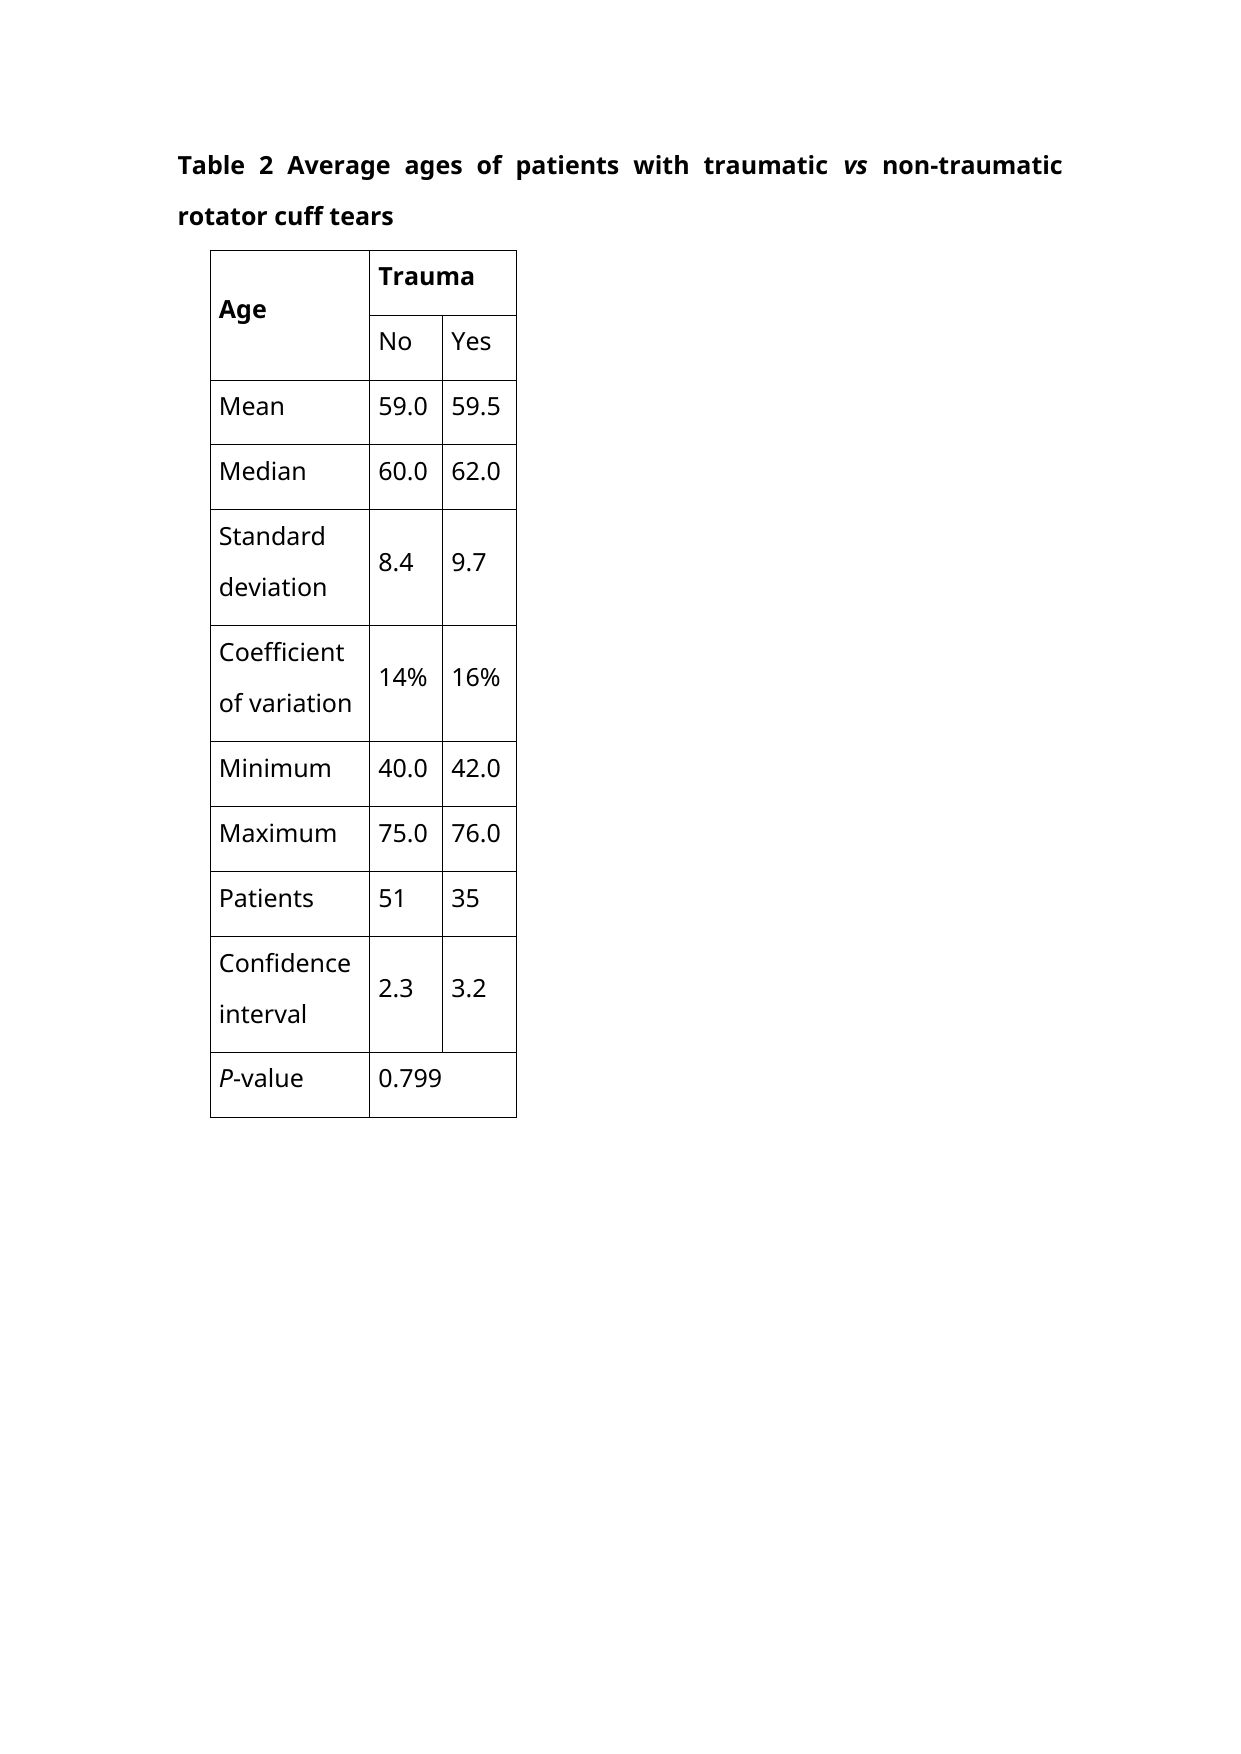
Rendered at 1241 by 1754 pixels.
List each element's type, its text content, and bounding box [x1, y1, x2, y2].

table_cell Standard deviation [211, 510, 369, 625]
table_cell No [370, 316, 442, 379]
table_cell P-value [211, 1053, 369, 1117]
table_cell Confidence interval [211, 937, 369, 1052]
table_cell 40.0 [370, 742, 442, 806]
table_cell 62.0 [443, 445, 516, 509]
table_cell Patients [211, 872, 369, 936]
text Table 2 Average ages of patients with traumatic vs non-traumatic rotator cuff tears [177, 148, 1063, 233]
table_cell 76.0 [443, 807, 516, 871]
table_cell 60.0 [370, 445, 442, 509]
table_cell 16% [443, 626, 516, 741]
table_header Age [211, 251, 369, 379]
table_cell Yes [443, 316, 516, 379]
table_cell 8.4 [370, 510, 442, 625]
table_cell 35 [443, 872, 516, 936]
table_cell 51 [370, 872, 442, 936]
table_cell Coefficient of variation [211, 626, 369, 741]
table_cell Maximum [211, 807, 369, 871]
table_cell 0.799 [370, 1053, 516, 1117]
table_cell 42.0 [443, 742, 516, 806]
table_cell 9.7 [443, 510, 516, 625]
table_cell 59.5 [443, 381, 516, 444]
table_cell 75.0 [370, 807, 442, 871]
table_cell 59.0 [370, 381, 442, 444]
table_cell Minimum [211, 742, 369, 806]
table_cell 3.2 [443, 937, 516, 1052]
table_cell 2.3 [370, 937, 442, 1052]
table_cell 14% [370, 626, 442, 741]
table_header Trauma [370, 251, 516, 314]
table_cell Mean [211, 381, 369, 444]
table_cell Median [211, 445, 369, 509]
